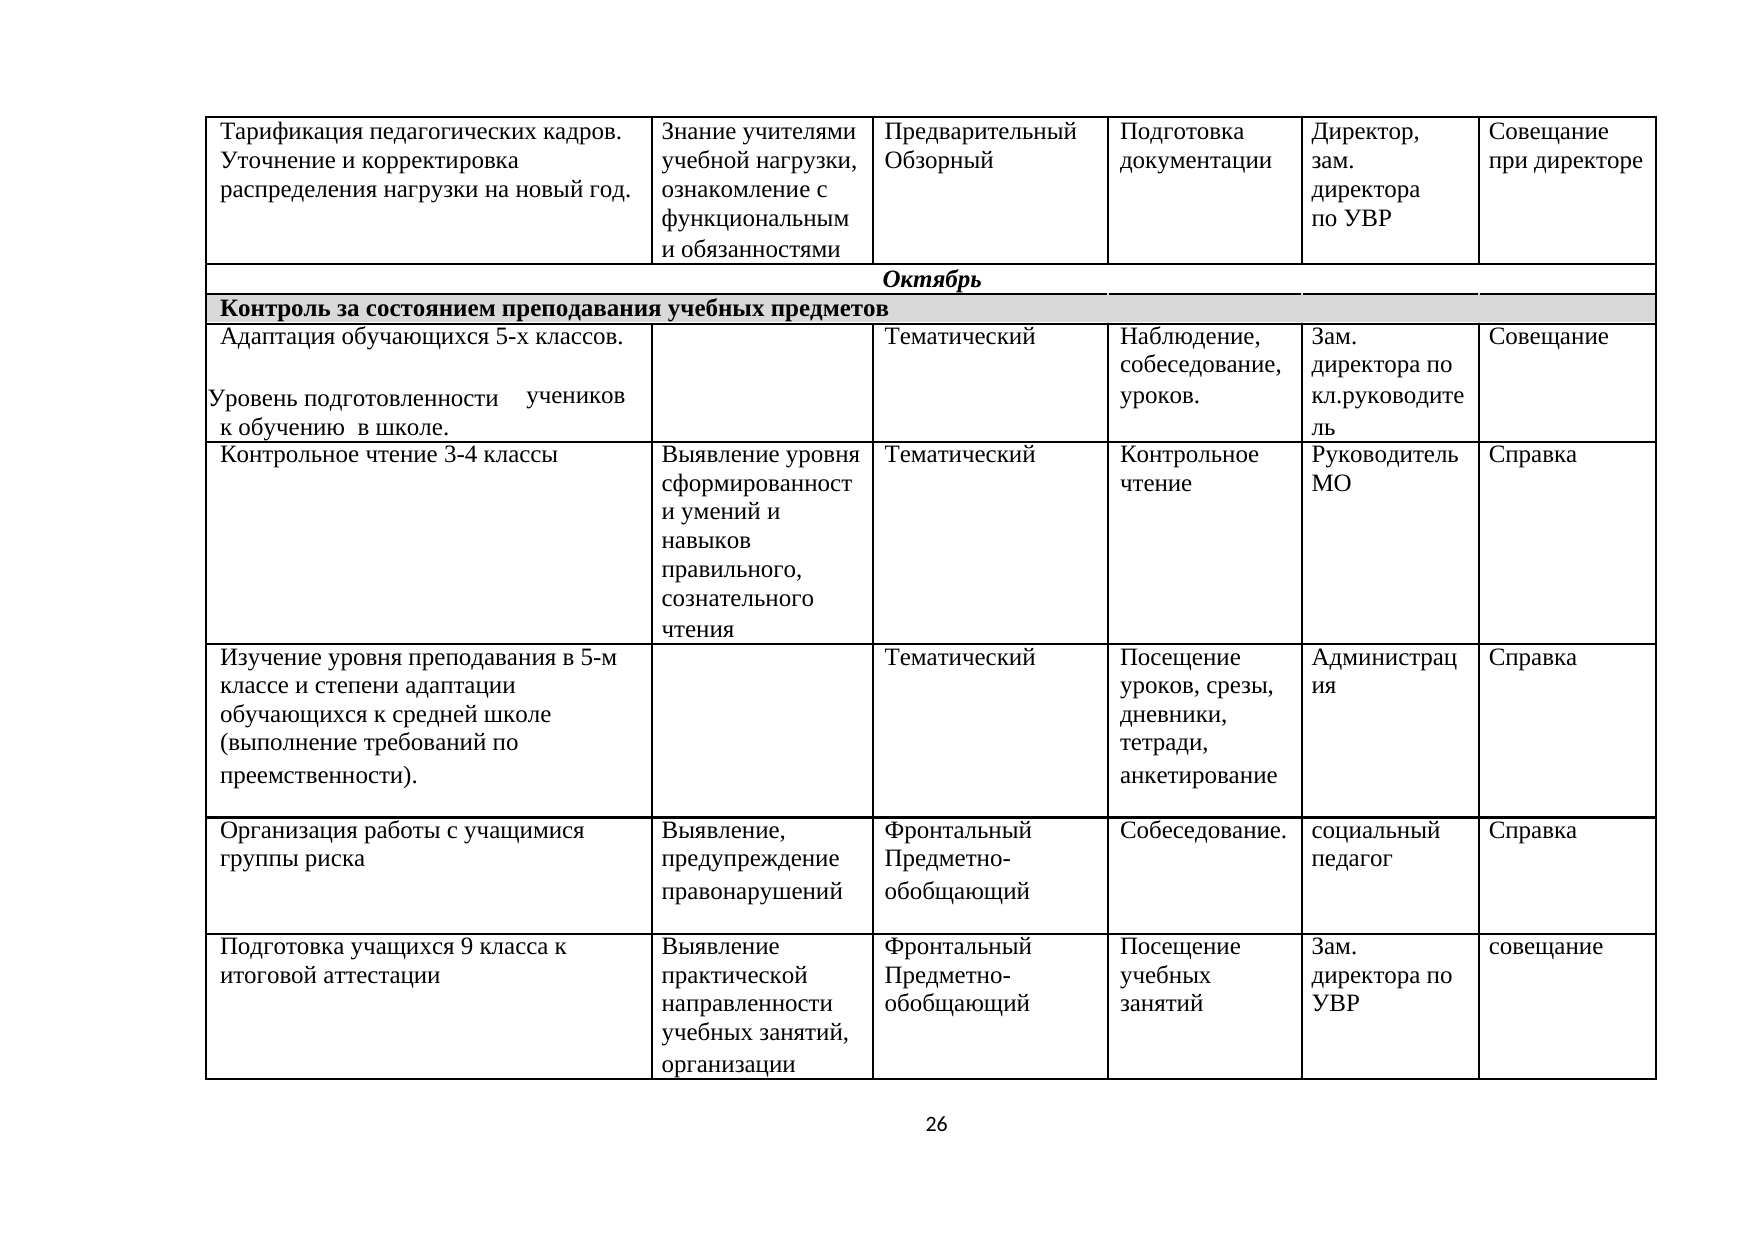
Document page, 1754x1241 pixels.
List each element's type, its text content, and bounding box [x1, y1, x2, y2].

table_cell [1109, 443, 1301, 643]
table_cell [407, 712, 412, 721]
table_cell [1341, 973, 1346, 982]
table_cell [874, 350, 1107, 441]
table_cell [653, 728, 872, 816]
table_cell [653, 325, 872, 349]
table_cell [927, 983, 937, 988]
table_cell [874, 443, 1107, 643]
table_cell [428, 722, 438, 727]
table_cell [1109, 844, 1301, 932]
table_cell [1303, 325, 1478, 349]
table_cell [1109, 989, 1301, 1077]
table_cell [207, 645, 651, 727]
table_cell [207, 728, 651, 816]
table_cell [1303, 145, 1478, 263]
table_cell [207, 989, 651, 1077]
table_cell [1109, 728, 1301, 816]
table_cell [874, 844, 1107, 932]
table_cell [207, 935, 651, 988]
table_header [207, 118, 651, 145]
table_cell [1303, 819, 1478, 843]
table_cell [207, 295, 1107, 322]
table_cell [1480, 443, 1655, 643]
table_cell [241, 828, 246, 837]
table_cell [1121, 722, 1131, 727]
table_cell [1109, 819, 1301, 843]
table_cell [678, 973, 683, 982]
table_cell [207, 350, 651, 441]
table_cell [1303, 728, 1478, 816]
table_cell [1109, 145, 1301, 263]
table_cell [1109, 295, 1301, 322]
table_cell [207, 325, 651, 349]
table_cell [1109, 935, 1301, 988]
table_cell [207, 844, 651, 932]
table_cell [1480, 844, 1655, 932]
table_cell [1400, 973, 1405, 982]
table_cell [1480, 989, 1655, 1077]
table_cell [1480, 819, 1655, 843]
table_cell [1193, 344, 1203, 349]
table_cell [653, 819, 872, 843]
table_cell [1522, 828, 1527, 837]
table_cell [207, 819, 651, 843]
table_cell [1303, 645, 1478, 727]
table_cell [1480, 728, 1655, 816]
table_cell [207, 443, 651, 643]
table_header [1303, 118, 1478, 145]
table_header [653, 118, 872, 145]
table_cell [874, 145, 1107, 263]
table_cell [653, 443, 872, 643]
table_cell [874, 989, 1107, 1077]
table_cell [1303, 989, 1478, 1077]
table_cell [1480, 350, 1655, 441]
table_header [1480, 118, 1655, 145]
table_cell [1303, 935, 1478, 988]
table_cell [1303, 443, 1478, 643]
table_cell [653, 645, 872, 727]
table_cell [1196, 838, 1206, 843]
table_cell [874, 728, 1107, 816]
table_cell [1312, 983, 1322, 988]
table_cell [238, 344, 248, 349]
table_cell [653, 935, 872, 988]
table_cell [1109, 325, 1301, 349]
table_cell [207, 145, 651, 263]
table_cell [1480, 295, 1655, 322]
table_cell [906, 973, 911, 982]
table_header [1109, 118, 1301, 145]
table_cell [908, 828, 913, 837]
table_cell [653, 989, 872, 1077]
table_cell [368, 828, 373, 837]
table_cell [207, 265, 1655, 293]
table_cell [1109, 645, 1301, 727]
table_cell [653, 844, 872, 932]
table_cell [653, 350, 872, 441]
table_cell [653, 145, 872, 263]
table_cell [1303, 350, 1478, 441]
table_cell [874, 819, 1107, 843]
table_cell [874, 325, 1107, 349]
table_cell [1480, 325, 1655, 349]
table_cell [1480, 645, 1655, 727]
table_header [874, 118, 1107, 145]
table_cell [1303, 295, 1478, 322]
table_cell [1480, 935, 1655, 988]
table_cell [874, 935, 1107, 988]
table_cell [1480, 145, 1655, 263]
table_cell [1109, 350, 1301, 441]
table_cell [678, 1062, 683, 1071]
text 26 [150, 1111, 1723, 1137]
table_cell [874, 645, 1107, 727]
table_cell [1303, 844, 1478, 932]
